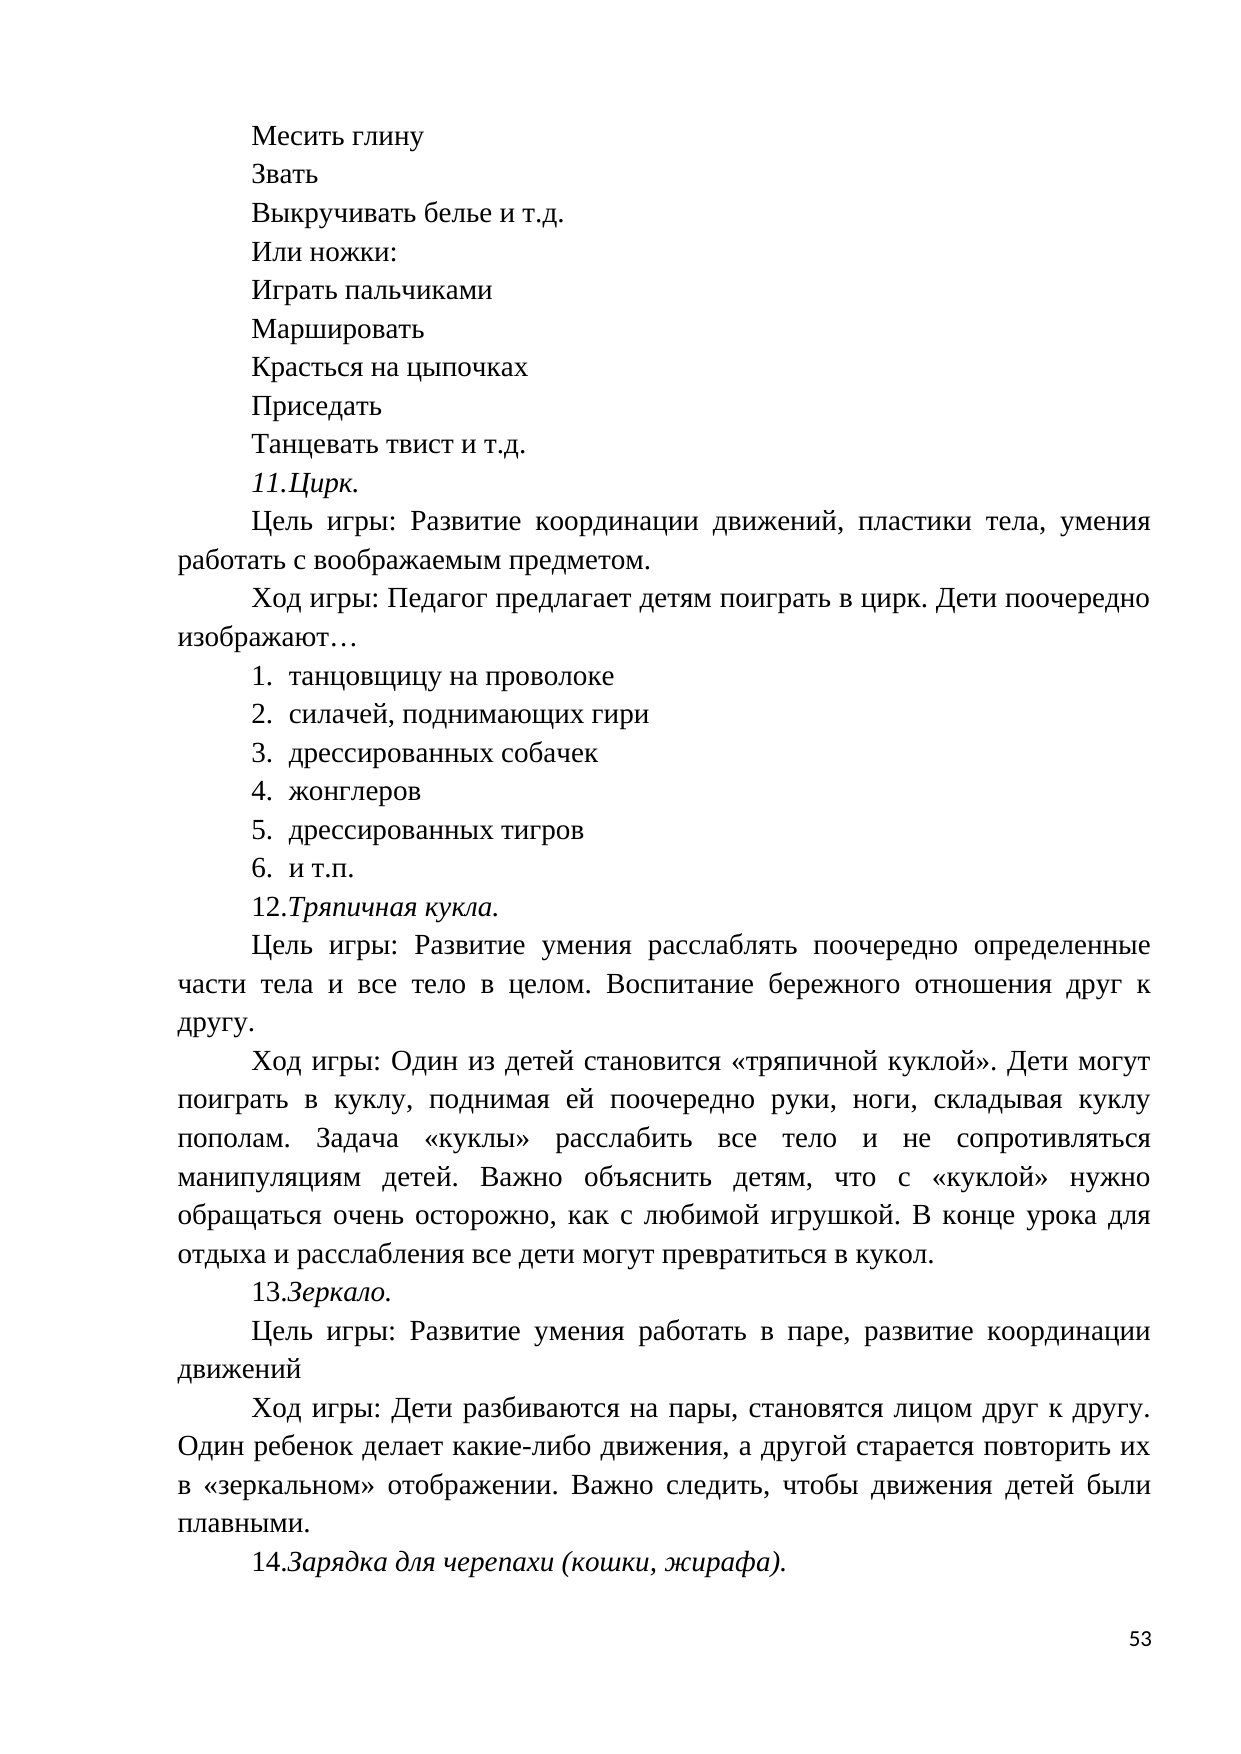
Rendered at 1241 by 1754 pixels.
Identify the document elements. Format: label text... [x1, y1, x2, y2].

text Цель игры: Развитие умения работать в паре, развитие координации движений [177, 1313, 1152, 1385]
text Ход игры: Один из детей становится «тряпичной куклой». Дети могут поиграть в куклу, поднимая ей поочередно руки, ноги, складывая куклу пополам. Задача «куклы» расслабить все тело и не сопротивляться манипуляциям детей. Важно объяснить детям, что с «куклой» нужно обращаться очень осторожно, как с любимой игрушкой. В конце урока для отдыха и расслабления все дети могут превратиться в кукол. [177, 1043, 1152, 1269]
text Месить глину [177, 118, 1152, 152]
text Красться на цыпочках [177, 349, 1152, 383]
list силачей, поднимающих гири [177, 696, 1152, 730]
text Выкручивать белье и т.д. [177, 195, 1152, 229]
list жонглеров [177, 773, 1152, 807]
text Маршировать [177, 311, 1152, 344]
list дрессированных тигров [177, 812, 1152, 845]
text Ход игры: Педагог предлагает детям поиграть в цирк. Дети поочередно изображают… [177, 581, 1152, 653]
text 12.Тряпичная кукла. [177, 889, 1152, 922]
text 13.Зеркало. [177, 1274, 1152, 1308]
list дрессированных собачек [177, 735, 1152, 768]
text Или ножки: [177, 234, 1152, 267]
text 14.Зарядка для черепахи (кошки, жирафа). [177, 1544, 1152, 1578]
text Ход игры: Дети разбиваются на пары, становятся лицом друг к другу. Один ребенок делает какие-либо движения, а другой старается повторить их в «зеркальном» отображении. Важно следить, чтобы движения детей были плавными. [177, 1390, 1152, 1539]
text Звать [177, 157, 1152, 190]
text Цель игры: Развитие координации движений, пластики тела, умения работать с воображаемым предметом. [177, 503, 1152, 576]
list Цирк. [177, 465, 1152, 498]
text Играть пальчиками [177, 272, 1152, 306]
list танцовщицу на проволоке [177, 658, 1152, 691]
text Танцевать твист и т.д. [177, 426, 1152, 460]
text Приседать [177, 388, 1152, 421]
list и т.п. [177, 850, 1152, 884]
text Цель игры: Развитие умения расслаблять поочередно определенные части тела и все тело в целом. Воспитание бережного отношения друг к другу. [177, 927, 1152, 1038]
